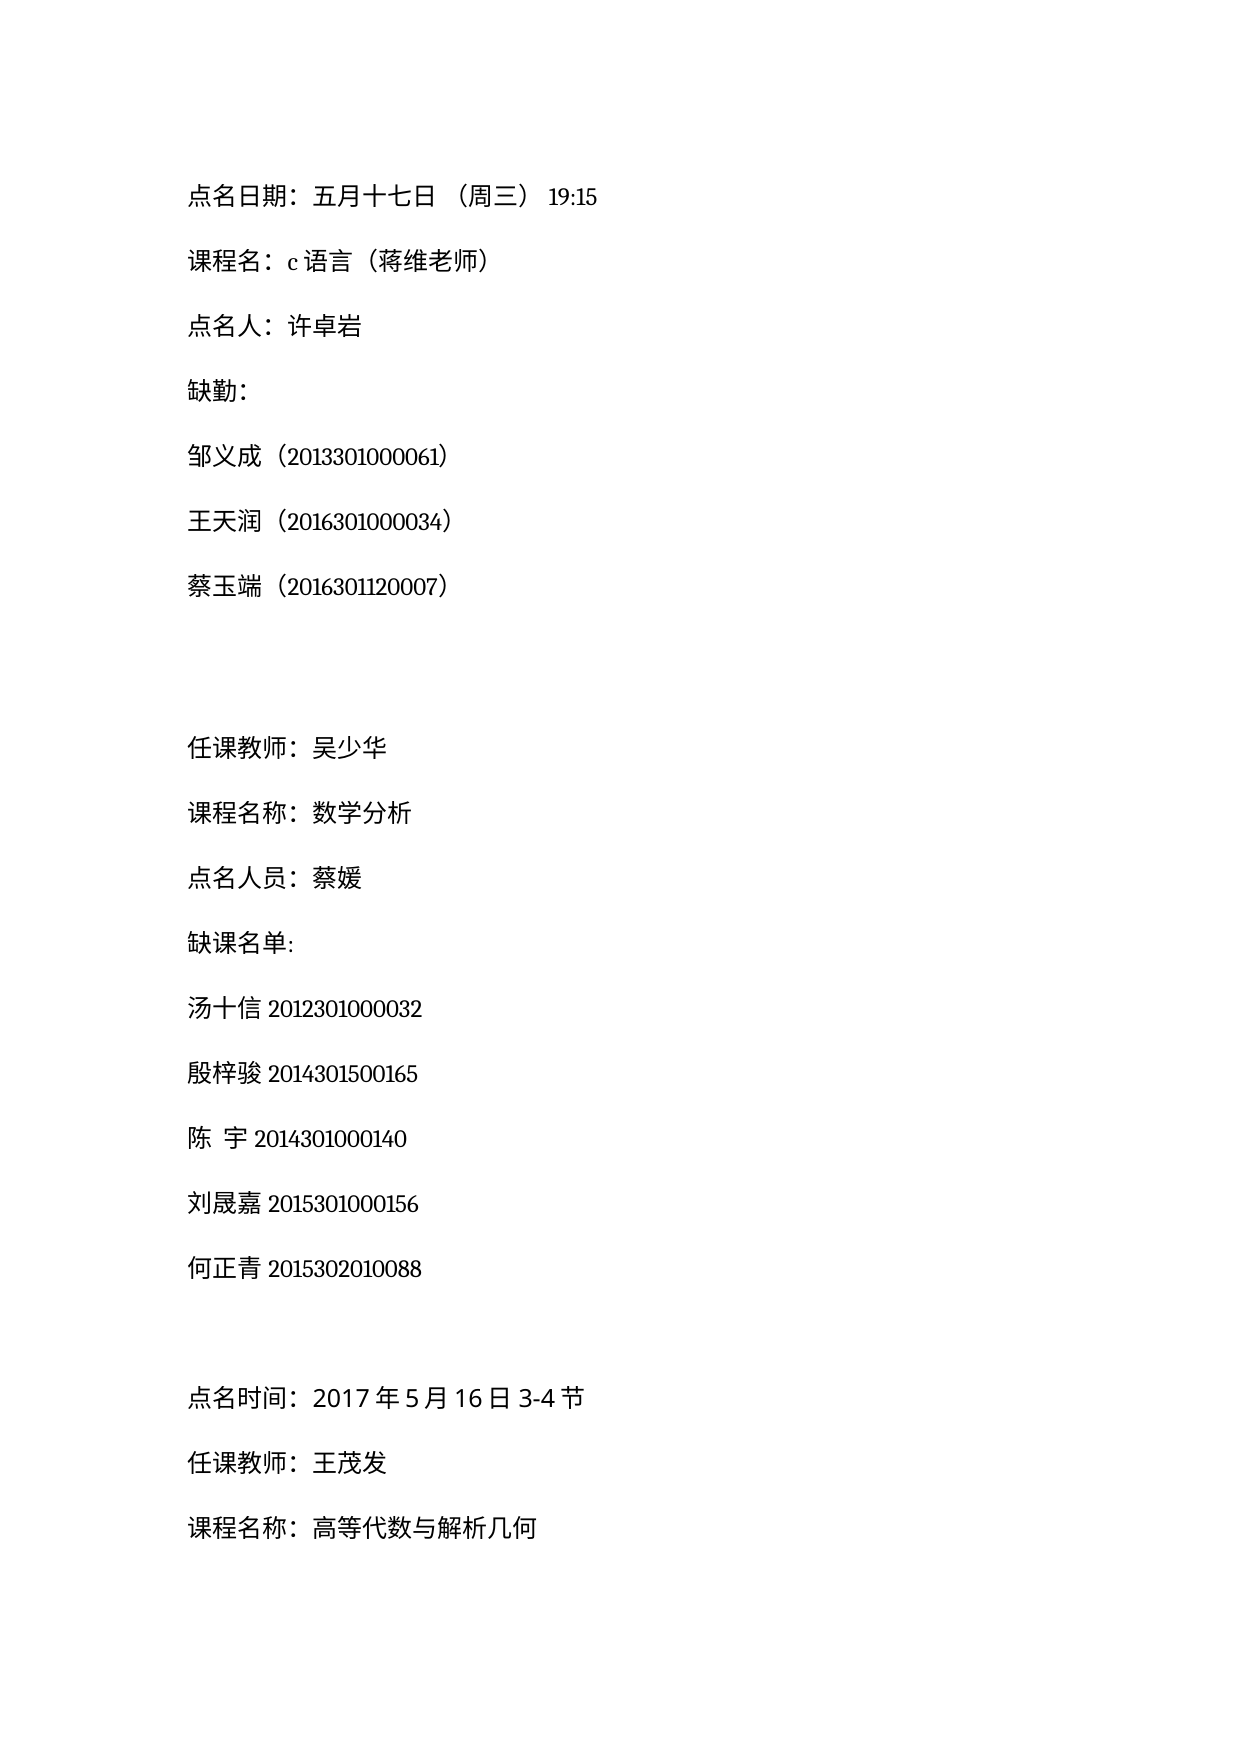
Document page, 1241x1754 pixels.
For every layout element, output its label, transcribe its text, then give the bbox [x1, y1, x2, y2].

text 陈 宇 2014301000140 [187, 1104, 1053, 1169]
text 缺课名单: [187, 909, 1053, 974]
text 殷梓骏 2014301500165 [187, 1039, 1053, 1104]
text 邹义成（2013301000061） [187, 422, 1053, 487]
text 何正青 2015302010088 [187, 1234, 1053, 1299]
text 点名人员：蔡媛 [187, 844, 1053, 909]
text 刘晟嘉 2015301000156 [187, 1169, 1053, 1234]
text 蔡玉端（2016301120007） [187, 552, 1053, 617]
text 缺勤： [187, 357, 1053, 422]
text 汤十信 2012301000032 [187, 974, 1053, 1039]
text 课程名称：数学分析 [187, 779, 1053, 844]
text 点名人：许卓岩 [187, 292, 1053, 357]
text 点名日期：五月十七日 （周三） 19:15 [187, 162, 1053, 227]
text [187, 1364, 1053, 1559]
text 课程名：c语言（蒋维老师） [187, 227, 1053, 292]
text 王天润（2016301000034） [187, 487, 1053, 552]
text 任课教师：吴少华 [187, 714, 1053, 779]
